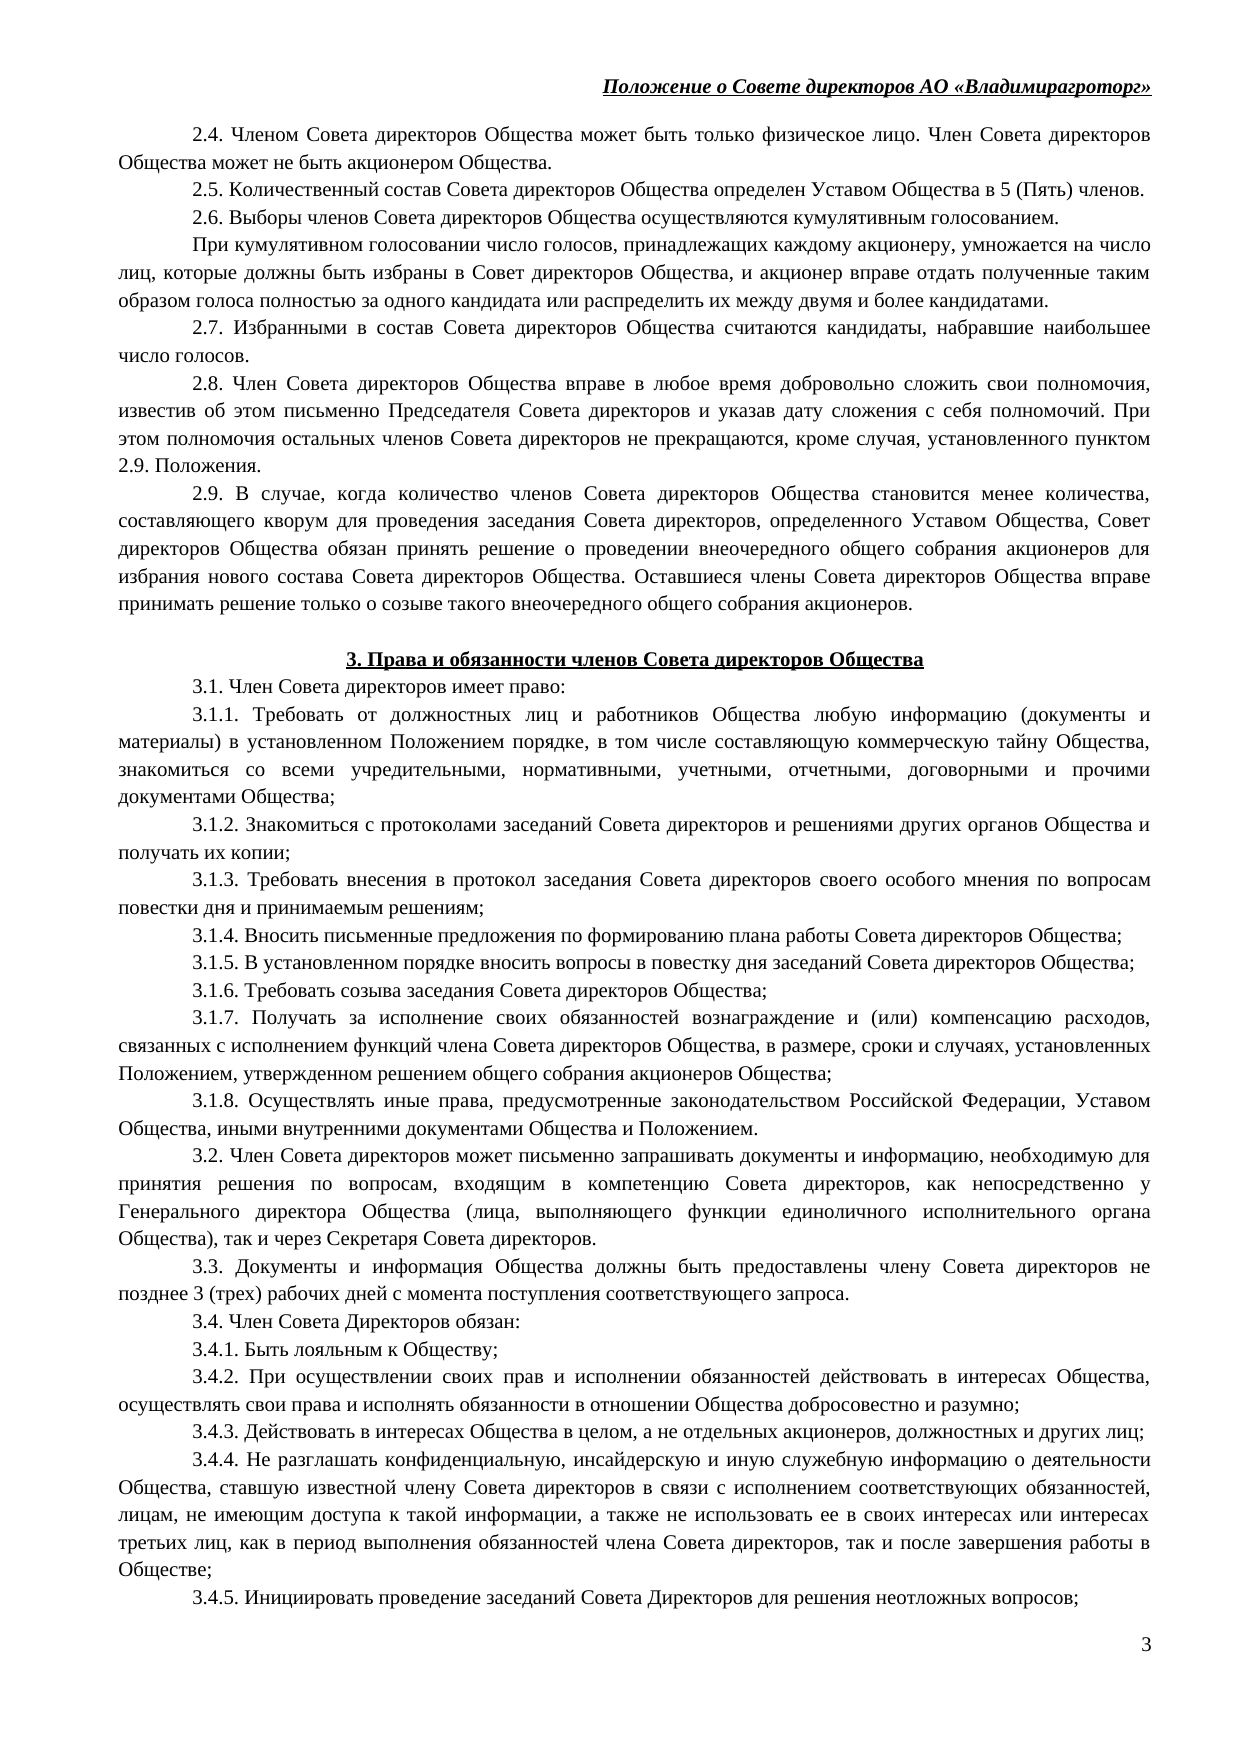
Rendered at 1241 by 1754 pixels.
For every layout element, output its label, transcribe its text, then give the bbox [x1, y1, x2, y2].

text 3.4. Член Совета Директоров обязан: [118, 1309, 1152, 1333]
text 3.1.2. Знакомиться с протоколами заседаний Совета директоров и решениями других органов Общества и получать их копии; [118, 812, 1152, 864]
text 3.4.1. Быть лояльным к Обществу; [118, 1337, 1152, 1361]
text При кумулятивном голосовании число голосов, принадлежащих каждому акционеру, умножается на число лиц, которые должны быть избраны в Совет директоров Общества, и акционер вправе отдать полученные таким образом голоса полностью за одного кандидата или распределить их между двумя и более кандидатами. [118, 232, 1152, 312]
text 3. Права и обязанности членов Совета директоров Общества [118, 646, 1152, 671]
text 2.7. Избранными в состав Совета директоров Общества считаются кандидаты, набравшие наибольшее число голосов. [118, 315, 1152, 367]
text 3.2. Член Совета директоров может письменно запрашивать документы и информацию, необходимую для принятия решения по вопросам, входящим в компетенцию Совета директоров, как непосредственно у Генерального директора Общества (лица, выполняющего функции единоличного исполнительного органа Общества), так и через Секретаря Совета директоров. [118, 1143, 1152, 1250]
text 2.6. Выборы членов Совета директоров Общества осуществляются кумулятивным голосованием. [118, 205, 1152, 229]
text 3.1. Член Совета директоров имеет право: [118, 674, 1152, 698]
text 2.4. Членом Совета директоров Общества может быть только физическое лицо. Член Совета директоров Общества может не быть акционером Общества. [118, 122, 1152, 174]
text 3.3. Документы и информация Общества должны быть предоставлены члену Совета директоров не позднее 3 (трех) рабочих дней с момента поступления соответствующего запроса. [118, 1254, 1152, 1305]
text 3.4.5. Инициировать проведение заседаний Совета Директоров для решения неотложных вопросов; [118, 1585, 1152, 1609]
text 3.1.4. Вносить письменные предложения по формированию плана работы Совета директоров Общества; [118, 922, 1152, 947]
text 3.4.3. Действовать в интересах Общества в целом, а не отдельных акционеров, должностных и других лиц; [118, 1419, 1152, 1443]
text 3.1.8. Осуществлять иные права, предусмотренные законодательством Российской Федерации, Уставом Общества, иными внутренними документами Общества и Положением. [118, 1088, 1152, 1140]
text 2.5. Количественный состав Совета директоров Общества определен Уставом Общества в 5 (Пять) членов. [118, 177, 1152, 201]
text 3.1.7. Получать за исполнение своих обязанностей вознаграждение и (или) компенсацию расходов, связанных с исполнением функций члена Совета директоров Общества, в размере, сроки и случаях, установленных Положением, утвержденном решением общего собрания акционеров Общества; [118, 1005, 1152, 1084]
text 2.9. В случае, когда количество членов Совета директоров Общества становится менее количества, составляющего кворум для проведения заседания Совета директоров, определенного Уставом Общества, Совет директоров Общества обязан принять решение о проведении внеочередного общего собрания акционеров для избрания нового состава Совета директоров Общества. Оставшиеся члены Совета директоров Общества вправе принимать решение только о созыве такого внеочередного общего собрания акционеров. [118, 481, 1152, 615]
text 3.1.5. В установленном порядке вносить вопросы в повестку дня заседаний Совета директоров Общества; [118, 950, 1152, 974]
text 2.8. Член Совета директоров Общества вправе в любое время добровольно сложить свои полномочия, известив об этом письменно Председателя Совета директоров и указав дату сложения с себя полномочий. При этом полномочия остальных членов Совета директоров не прекращаются, кроме случая, установленного пунктом 2.9. Положения. [118, 370, 1152, 477]
text 3.4.4. Не разглашать конфиденциальную, инсайдерскую и иную служебную информацию о деятельности Общества, ставшую известной члену Совета директоров в связи с исполнением соответствующих обязанностей, лицам, не имеющим доступа к такой информации, а также не использовать ее в своих интересах или интересах третьих лиц, как в период выполнения обязанностей члена Совета директоров, так и после завершения работы в Обществе; [118, 1447, 1152, 1581]
text 3.1.1. Требовать от должностных лиц и работников Общества любую информацию (документы и материалы) в установленном Положением порядке, в том числе составляющую коммерческую тайну Общества, знакомиться со всеми учредительными, нормативными, учетными, отчетными, договорными и прочими документами Общества; [118, 702, 1152, 808]
text 3.4.2. При осуществлении своих прав и исполнении обязанностей действовать в интересах Общества, осуществлять свои права и исполнять обязанности в отношении Общества добросовестно и разумно; [118, 1364, 1152, 1416]
text 3.1.6. Требовать созыва заседания Совета директоров Общества; [118, 978, 1152, 1002]
text 3.1.3. Требовать внесения в протокол заседания Совета директоров своего особого мнения по вопросам повестки дня и принимаемым решениям; [118, 867, 1152, 919]
